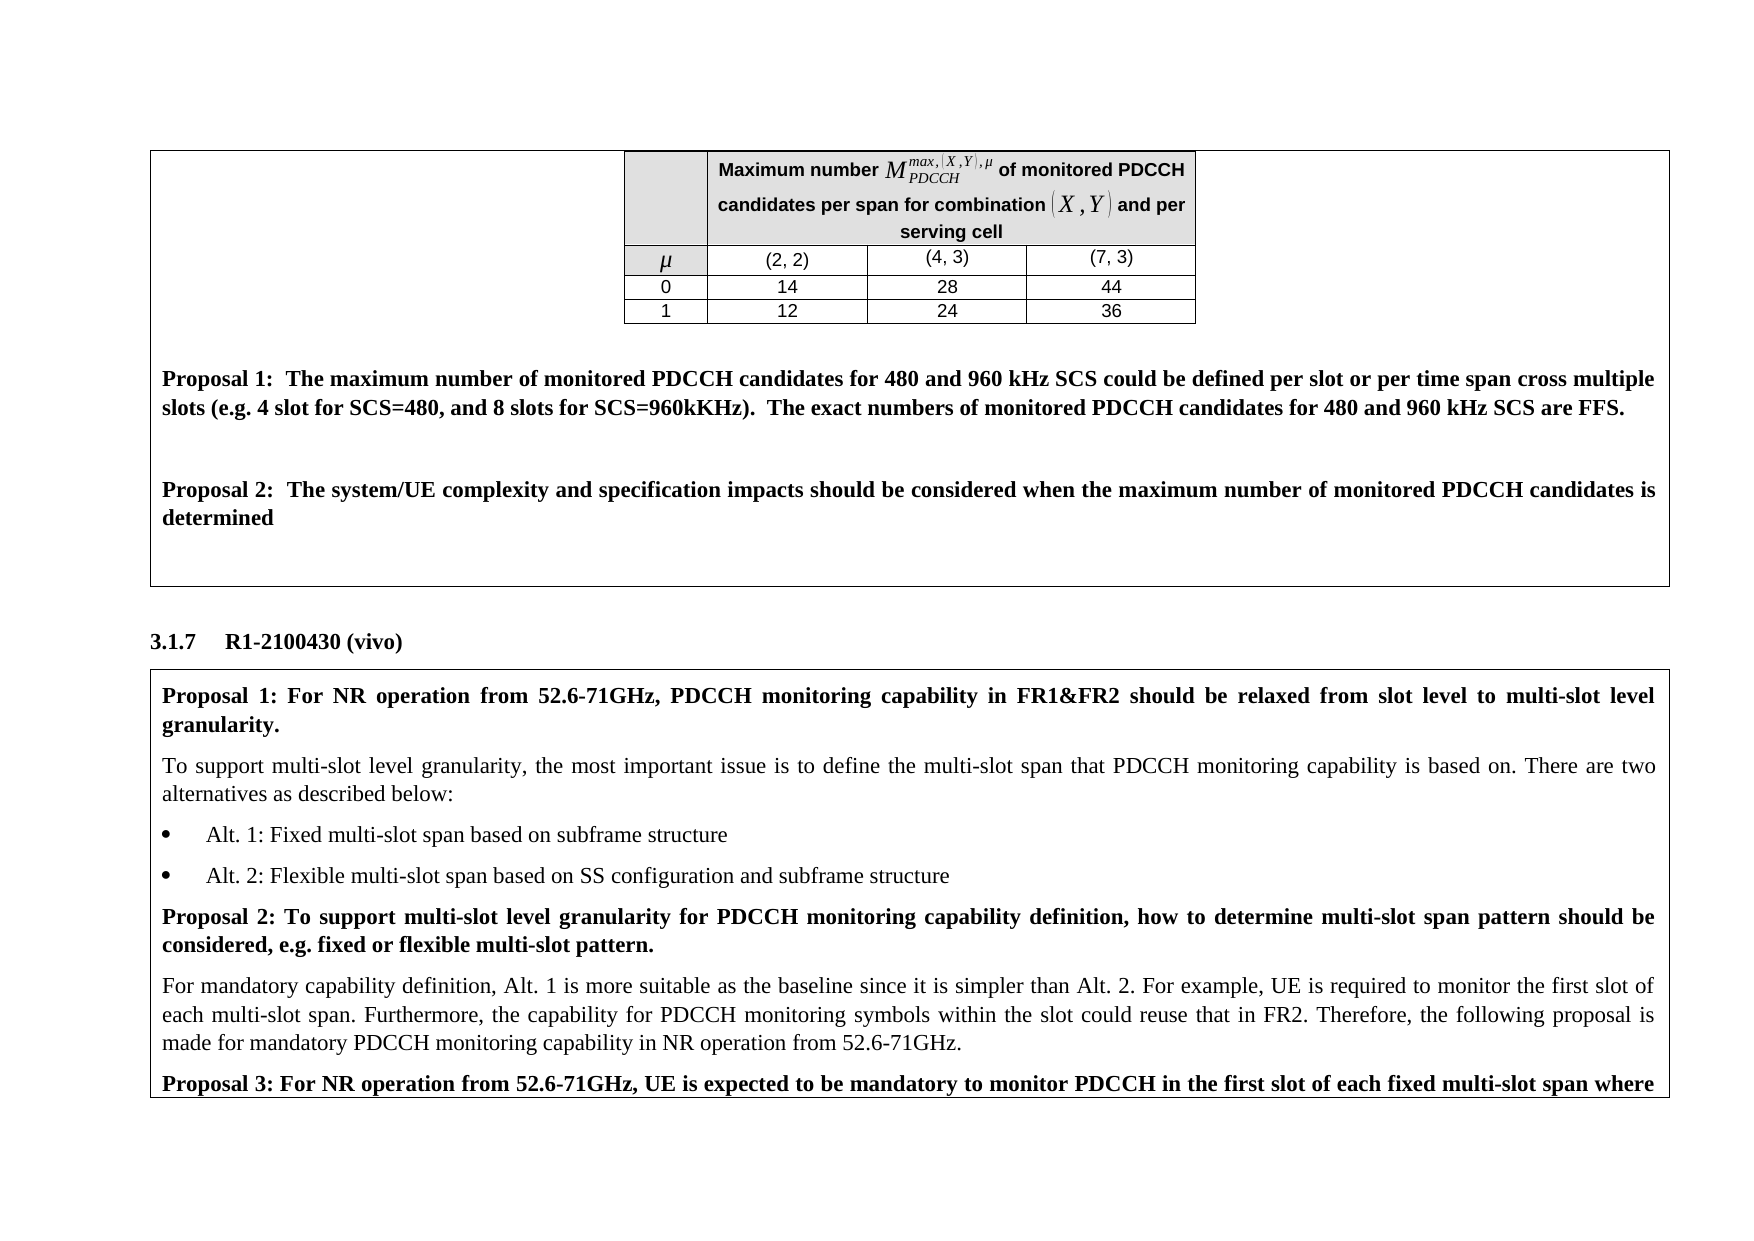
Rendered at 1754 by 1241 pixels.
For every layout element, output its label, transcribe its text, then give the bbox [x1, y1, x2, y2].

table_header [151, 151, 1669, 586]
subtitle R1-2100430 (vivo) [150, 628, 1604, 654]
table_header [151, 670, 1669, 1097]
